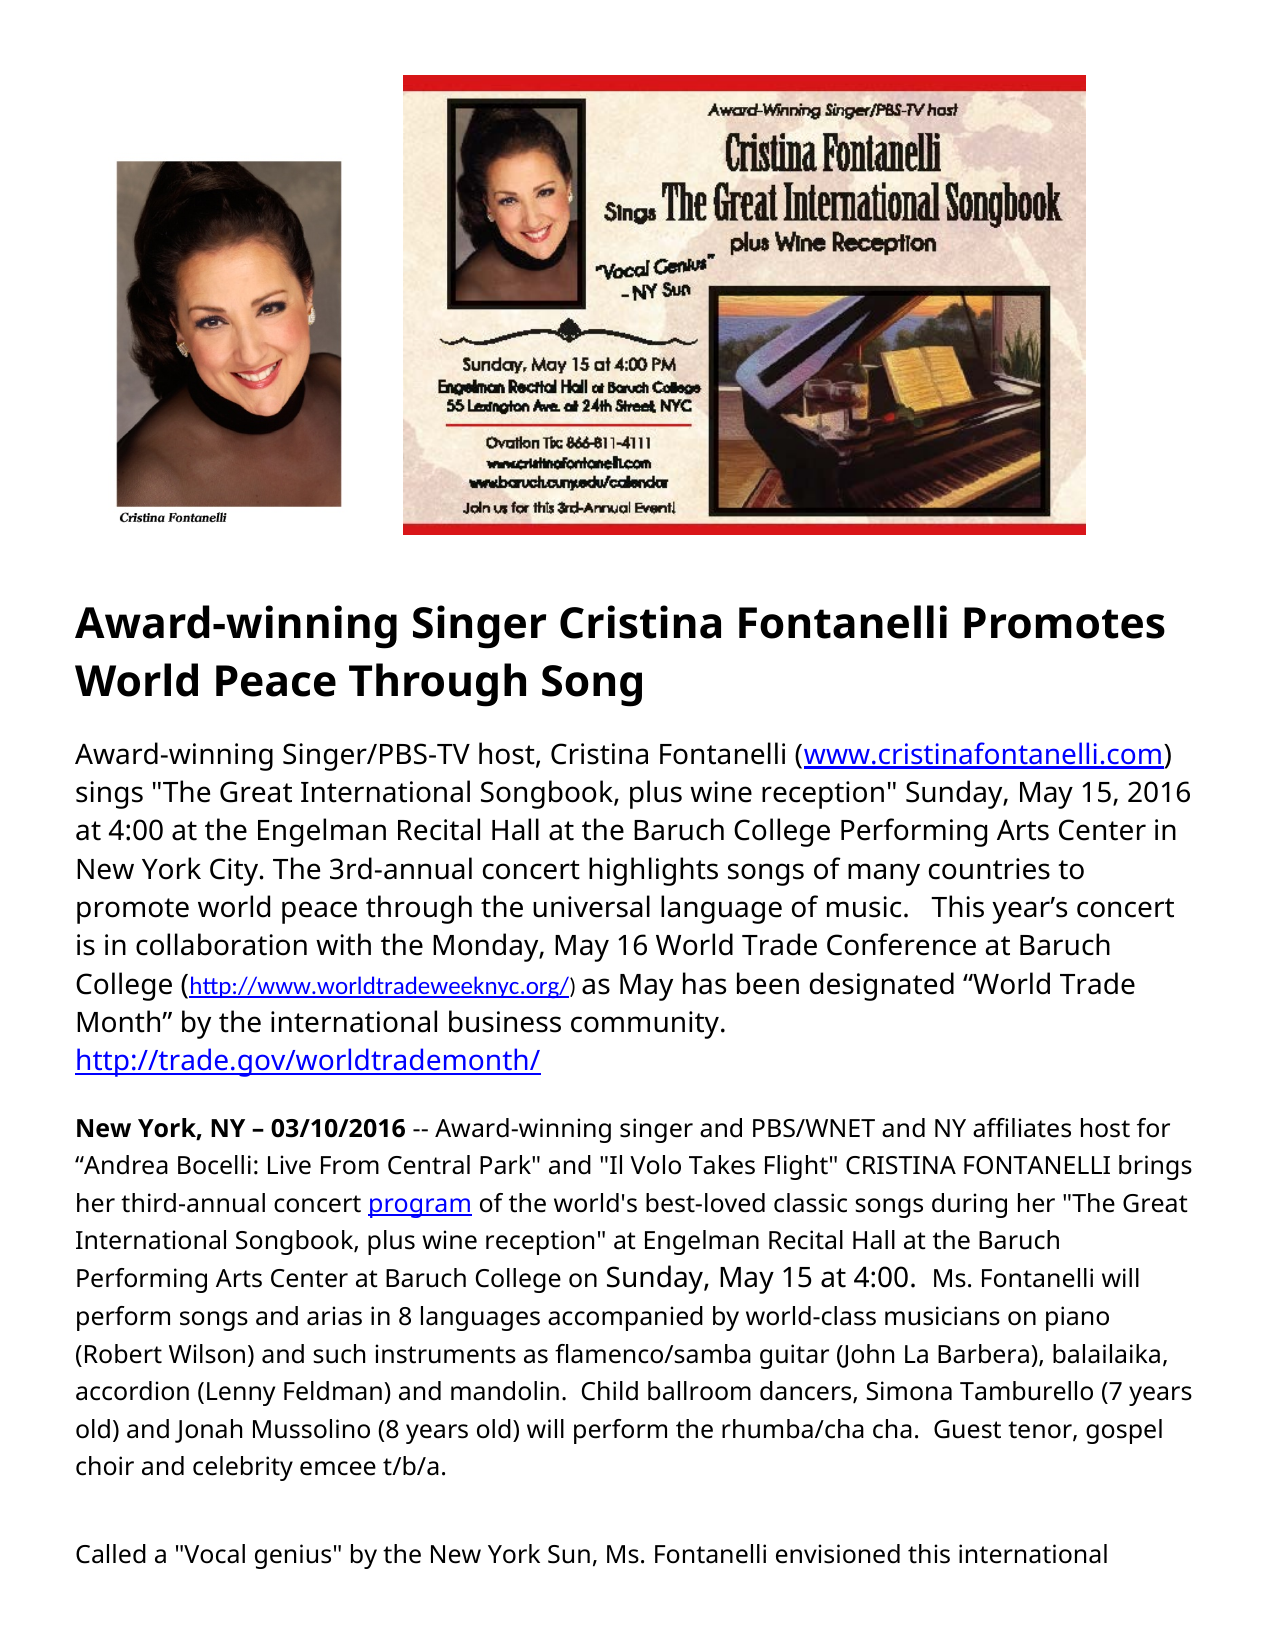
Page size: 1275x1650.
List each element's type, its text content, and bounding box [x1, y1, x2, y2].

picture [403, 75, 1086, 535]
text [75, 1495, 1200, 1570]
picture [75, 152, 381, 535]
text Award-winning Singer Cristina Fontanelli Promotes World Peace Through Song [75, 593, 1200, 709]
text Award-winning Singer/PBS-TV host, Cristina Fontanelli (www.cristinafontanelli.com) sings "The Great International Songbook, plus wine reception" Sunday, May 15, 2016 at 4:00 at the Engelman Recital Hall at the Baruch College Performing Arts Center in New York City. The 3rd-annual concert highlights songs of many countries to promote world peace through the universal language of music. This year’s concert is in collaboration with the Monday, May 16 World Trade Conference at Baruch College (http://www.worldtradeweeknyc.org/) as May has been designated “World Trade Month” by the international business community. http://trade.gov/worldtrademonth/ [75, 734, 1200, 1079]
text New York, NY – 03/10/2016 -- Award-winning singer and PBS/WNET and NY affiliates host for “Andrea Bocelli: Live From Central Park" and "Il Volo Takes Flight" CRISTINA FONTANELLI brings her third-annual concert program of the world's best-loved classic songs during her "The Great International Songbook, plus wine reception" at Engelman Recital Hall at the Baruch Performing Arts Center at Baruch College on Sunday, May 15 at 4:00. Ms. Fontanelli will perform songs and arias in 8 languages accompanied by world-class musicians on piano (Robert Wilson) and such instruments as flamenco/samba guitar (John La Barbera), balailaika, accordion (Lenny Feldman) and mandolin. Child ballroom dancers, Simona Tamburello (7 years old) and Jonah Mussolino (8 years old) will perform the rhumba/cha cha. Guest tenor, gospel choir and celebrity emcee t/b/a. [75, 1107, 1200, 1483]
